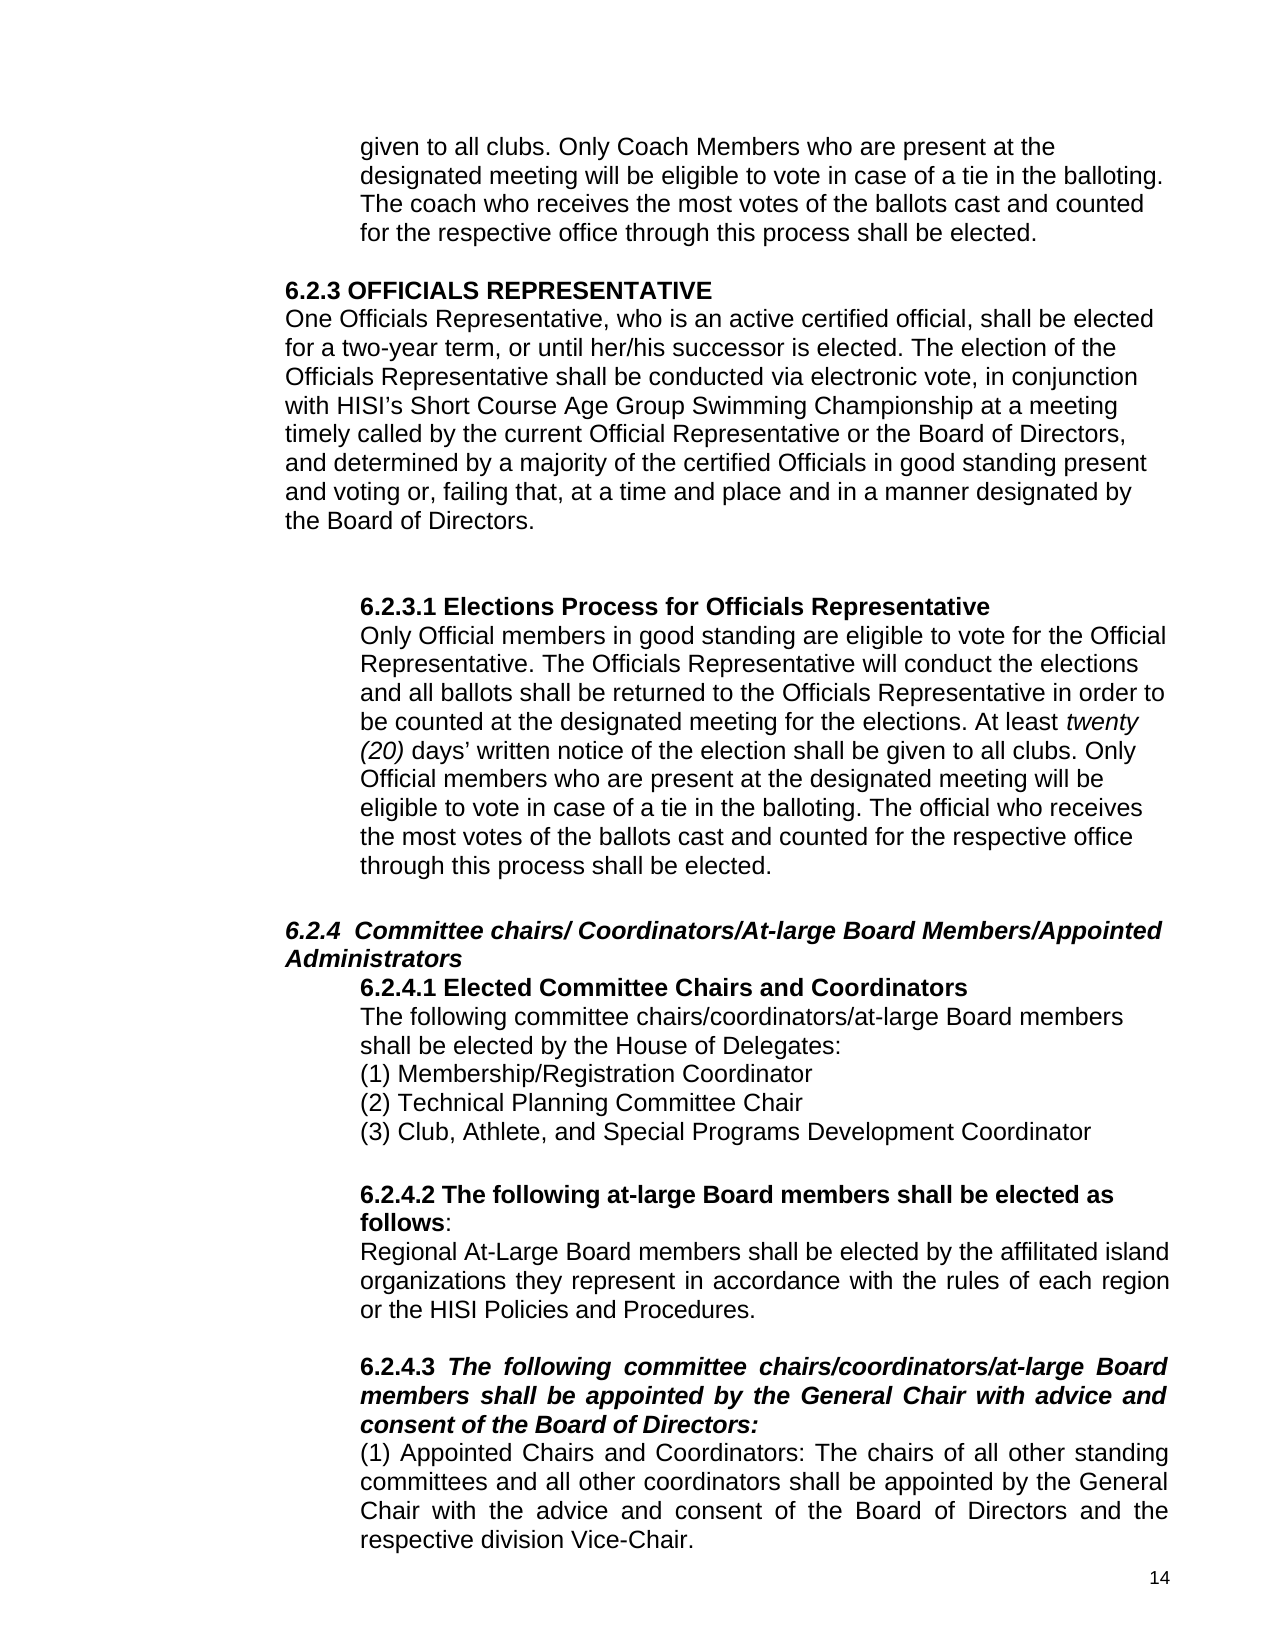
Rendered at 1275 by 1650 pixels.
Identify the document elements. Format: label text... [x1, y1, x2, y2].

text 6.2.4.3 The following committee chairs/coordinators/at-large Board members shall be appointed by the General Chair with advice and consent of the Board of Directors: [360, 1352, 1170, 1438]
text 6.2.3.1 Elections Process for Officials Representative [360, 592, 1170, 621]
text Only Official members in good standing are eligible to vote for the Official Representative. The Officials Representative will conduct the elections and all ballots shall be returned to the Officials Representative in order to be counted at the designated meeting for the elections. At least twenty (20) days’ written notice of the election shall be given to all clubs. Only Official members who are present at the designated meeting will be eligible to vote in case of a tie in the balloting. The official who receives the most votes of the ballots cast and counted for the respective office through this process shall be elected. [360, 621, 1170, 879]
text The following committee chairs/coordinators/at-large Board members shall be elected by the House of Delegates: [360, 1002, 1170, 1059]
text (1) Membership/Registration Coordinator [360, 1059, 1170, 1088]
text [360, 132, 1170, 247]
text (2) Technical Planning Committee Chair [360, 1088, 1170, 1117]
text 6.2.3 OFFICIALS REPRESENTATIVE [285, 276, 1170, 304]
text (3) Club, Athlete, and Special Programs Development Coordinator [360, 1117, 1170, 1146]
text 6.2.4 Committee chairs/ Coordinators/At-large Board Members/Appointed Administrators [285, 916, 1170, 973]
text Regional At-Large Board members shall be elected by the affilitated island organizations they represent in accordance with the rules of each region or the HISI Policies and Procedures. [360, 1237, 1170, 1323]
text 6.2.4.1 Elected Committee Chairs and Coordinators [360, 973, 1170, 1002]
text (1) Appointed Chairs and Coordinators: The chairs of all other standing committees and all other coordinators shall be appointed by the General Chair with the advice and consent of the Board of Directors and the respective division Vice-Chair. [360, 1438, 1170, 1553]
text One Officials Representative, who is an active certified official, shall be elected for a two-year term, or until her/his successor is elected. The election of the Officials Representative shall be conducted via electronic vote, in conjunction with HISI’s Short Course Age Group Swimming Championship at a meeting timely called by the current Official Representative or the Board of Directors, and determined by a majority of the certified Officials in good standing present and voting or, failing that, at a time and place and in a manner designated by the Board of Directors. [285, 304, 1170, 534]
text 6.2.4.2 The following at-large Board members shall be elected as follows: [360, 1180, 1170, 1237]
